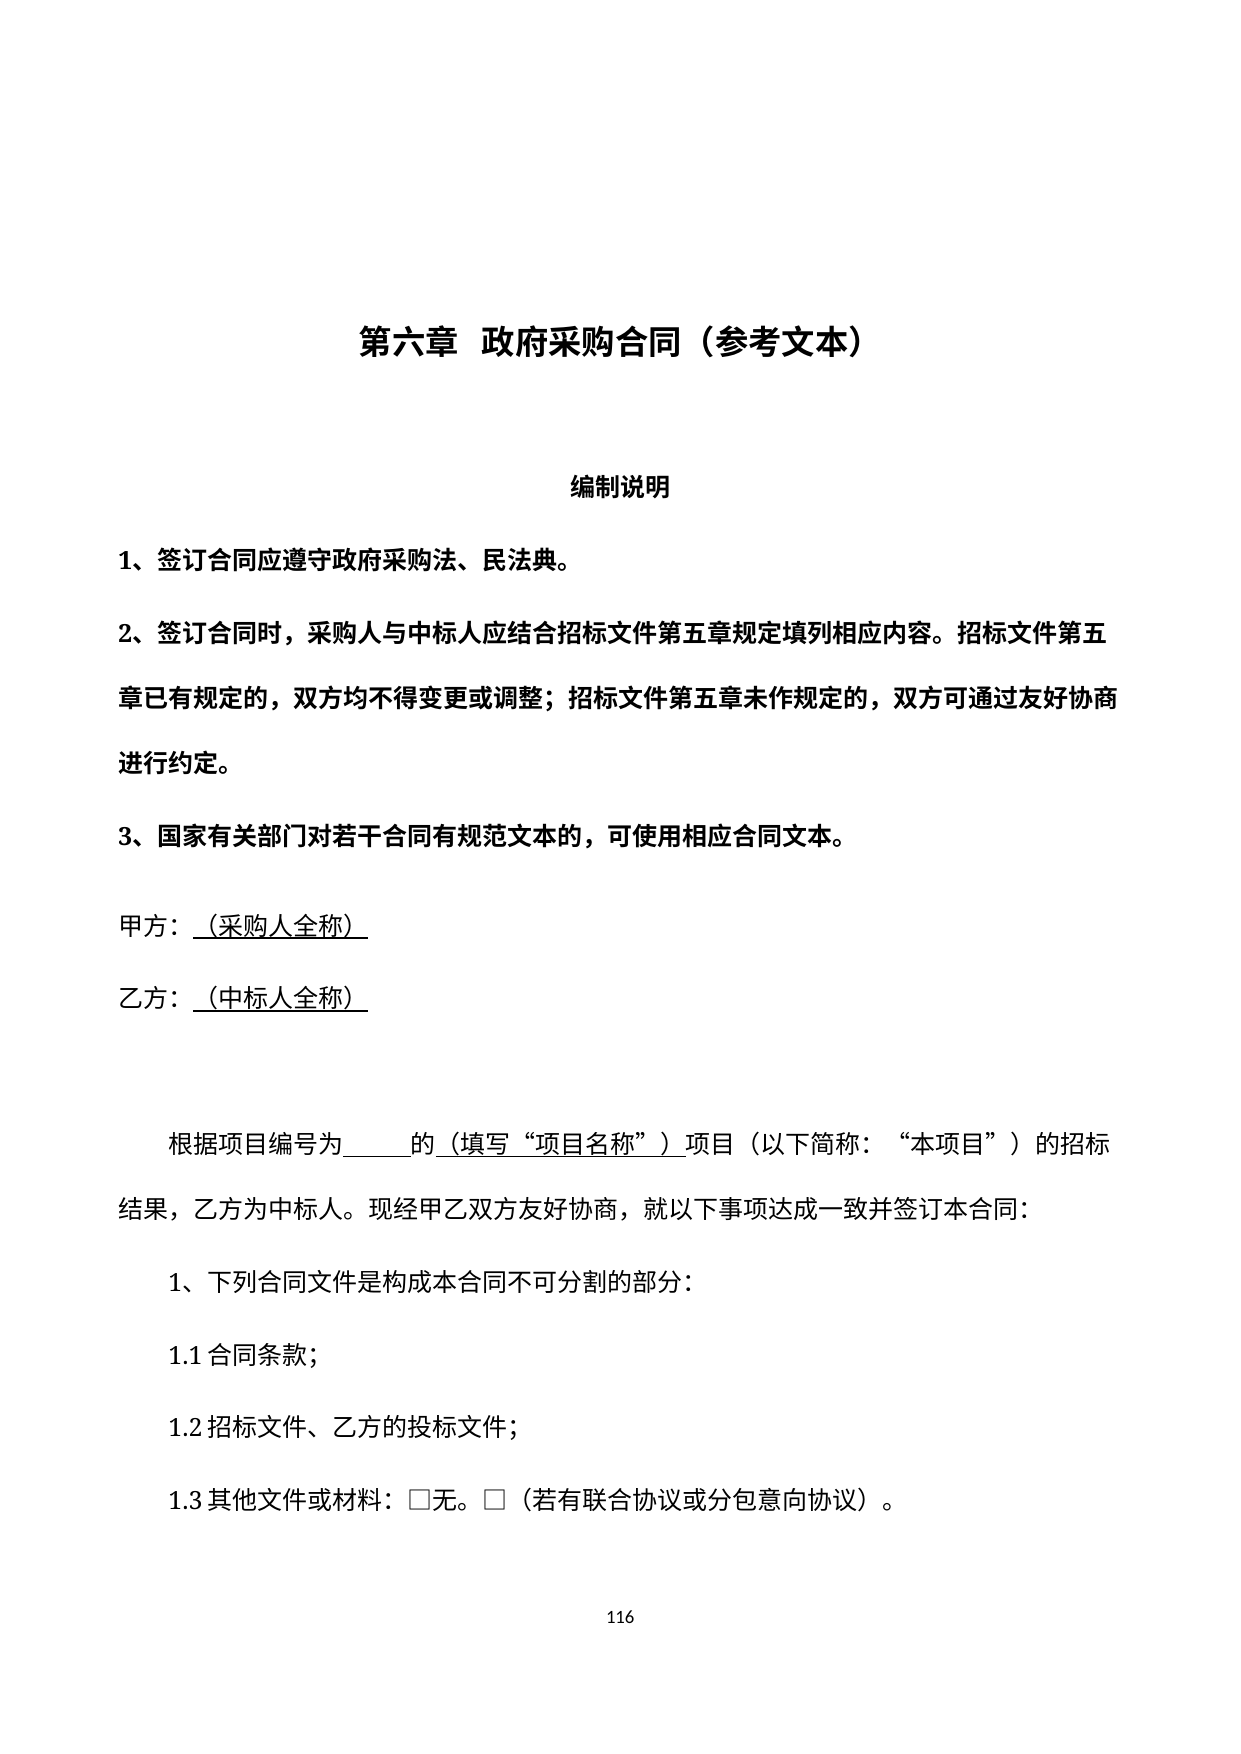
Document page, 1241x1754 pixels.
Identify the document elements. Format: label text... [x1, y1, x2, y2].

text 1.2招标文件、乙方的投标文件； [118, 1393, 1122, 1458]
text 3、国家有关部门对若干合同有规范文本的，可使用相应合同文本。 [118, 802, 1122, 867]
text 1.3其他文件或材料：□无。□（若有联合协议或分包意向协议）。 [118, 1466, 1122, 1531]
text 2、签订合同时，采购人与中标人应结合招标文件第五章规定填列相应内容。招标文件第五章已有规定的，双方均不得变更或调整；招标文件第五章未作规定的，双方可通过友好协商进行约定。 [118, 599, 1122, 794]
text 1.1合同条款； [118, 1321, 1122, 1386]
text 甲方：（采购人全称） [118, 892, 1122, 957]
text 1、签订合同应遵守政府采购法、民法典。 [118, 526, 1122, 591]
text 编制说明 [118, 453, 1122, 518]
text 1、下列合同文件是构成本合同不可分割的部分： [118, 1248, 1122, 1313]
text 根据项目编号为 的（填写“项目名称”）项目（以下简称：“本项目”）的招标结果，乙方为中标人。现经甲乙双方友好协商，就以下事项达成一致并签订本合同： [118, 1110, 1122, 1240]
text 乙方：（中标人全称） [118, 964, 1122, 1029]
text 第六章 政府采购合同（参考文本） [118, 308, 1122, 373]
